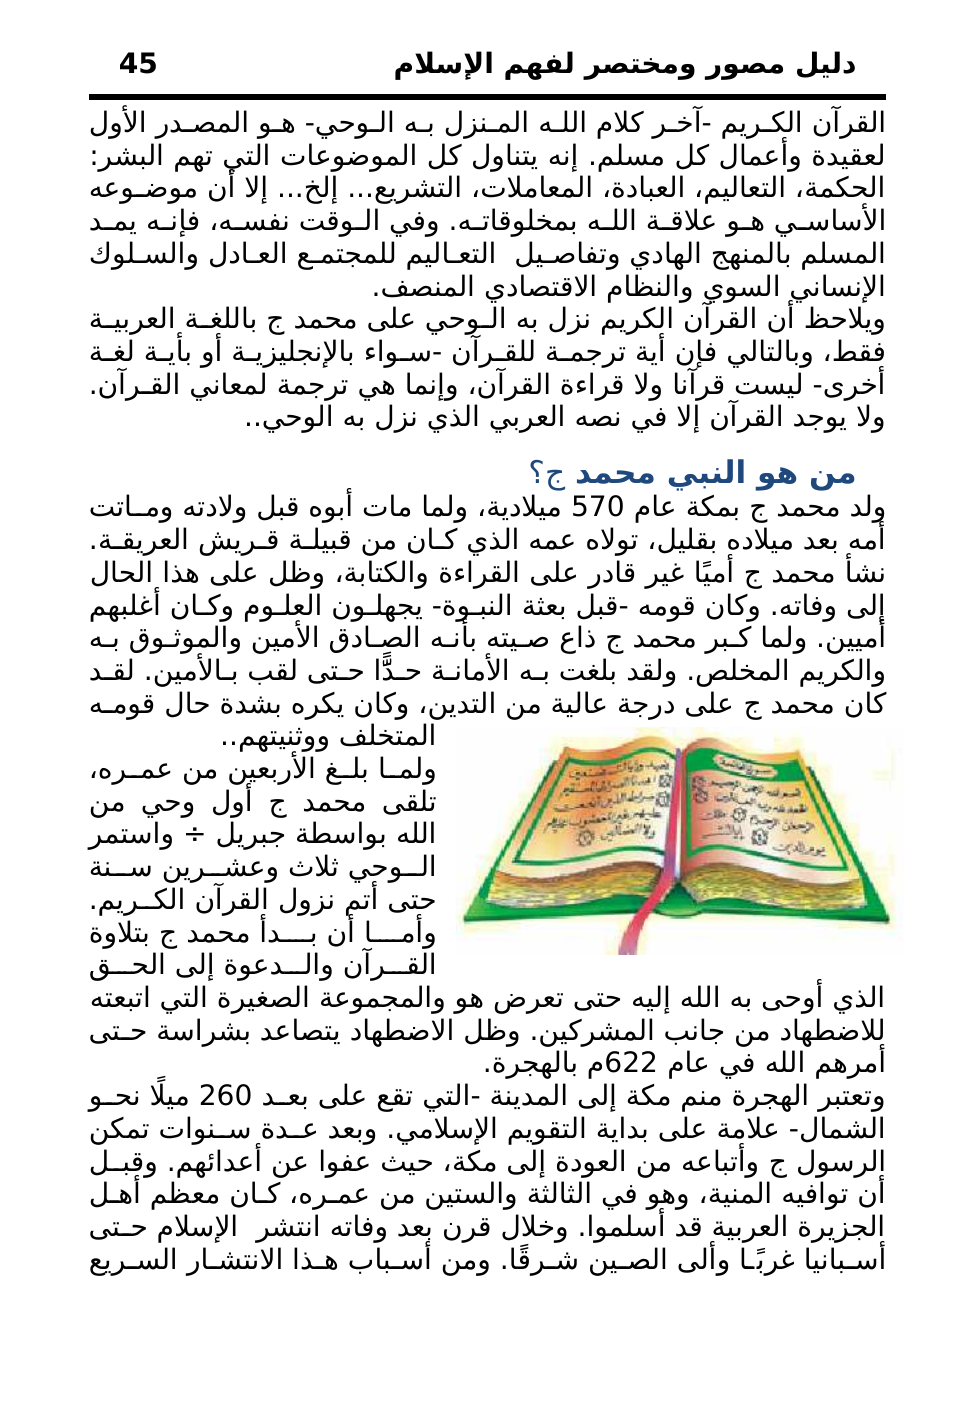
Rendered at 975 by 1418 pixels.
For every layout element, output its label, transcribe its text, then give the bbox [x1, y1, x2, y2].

text ولد محمد ج بمكة عام 570 ميلادية، ولما مات أبوه قبل ولادته وماتت أمه بعد ميلاده بقليل، تولاه عمه الذي كان من قبيلة قريش العريقة. نشأ محمد ج أميًا غير قادر على القراءة والكتابة، وظل على هذا الحال إلى وفاته. وكان قومه -قبل بعثة النبوة- يجهلون العلوم وكان أغلبهم أميين. ولما كبر محمد ج ذاع صيته بأنه الصادق الأمين والموثوق به والكريم المخلص. ولقد بلغت به الأمانة حدًَّا حتى لقب بالأمين. لقد كان محمد ج على درجة عالية من التدين، وكان يكره بشدة حال قومه المتخلف ووثنيتهم.. [89, 491, 886, 752]
text من هو النبي محمد ج؟ [89, 454, 857, 491]
picture [455, 727, 906, 955]
text القرآن الكريم -آخر كلام الله المنزل به الوحي- هو المصدر الأول لعقيدة وأعمال كل مسلم. إنه يتناول كل الموضوعات التي تهم البشر: الحكمة، التعاليم، العبادة، المعاملات، التشريع... إلخ... إلا أن موضوعه الأساسي هو علاقة الله بمخلوقاته. وفي الوقت نفسه، فإنه يمد المسلم بالمنهج الهادي وتفاصيل التعاليم للمجتمع العادل والسلوك الإنساني السوي والنظام الاقتصادي المنصف. [89, 106, 886, 303]
text ويلاحظ أن القرآن الكريم نزل به الوحي على محمد ج باللغة العربية فقط، وبالتالي فإن أية ترجمة للقرآن -سواء بالإنجليزية أو بأية لغة أخرى- ليست قرآنا ولا قراءة القرآن، وإنما هي ترجمة لمعاني القرآن. ولا يوجد القرآن إلا في نصه العربي الذي نزل به الوحي.. [89, 303, 886, 433]
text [89, 1079, 886, 1276]
